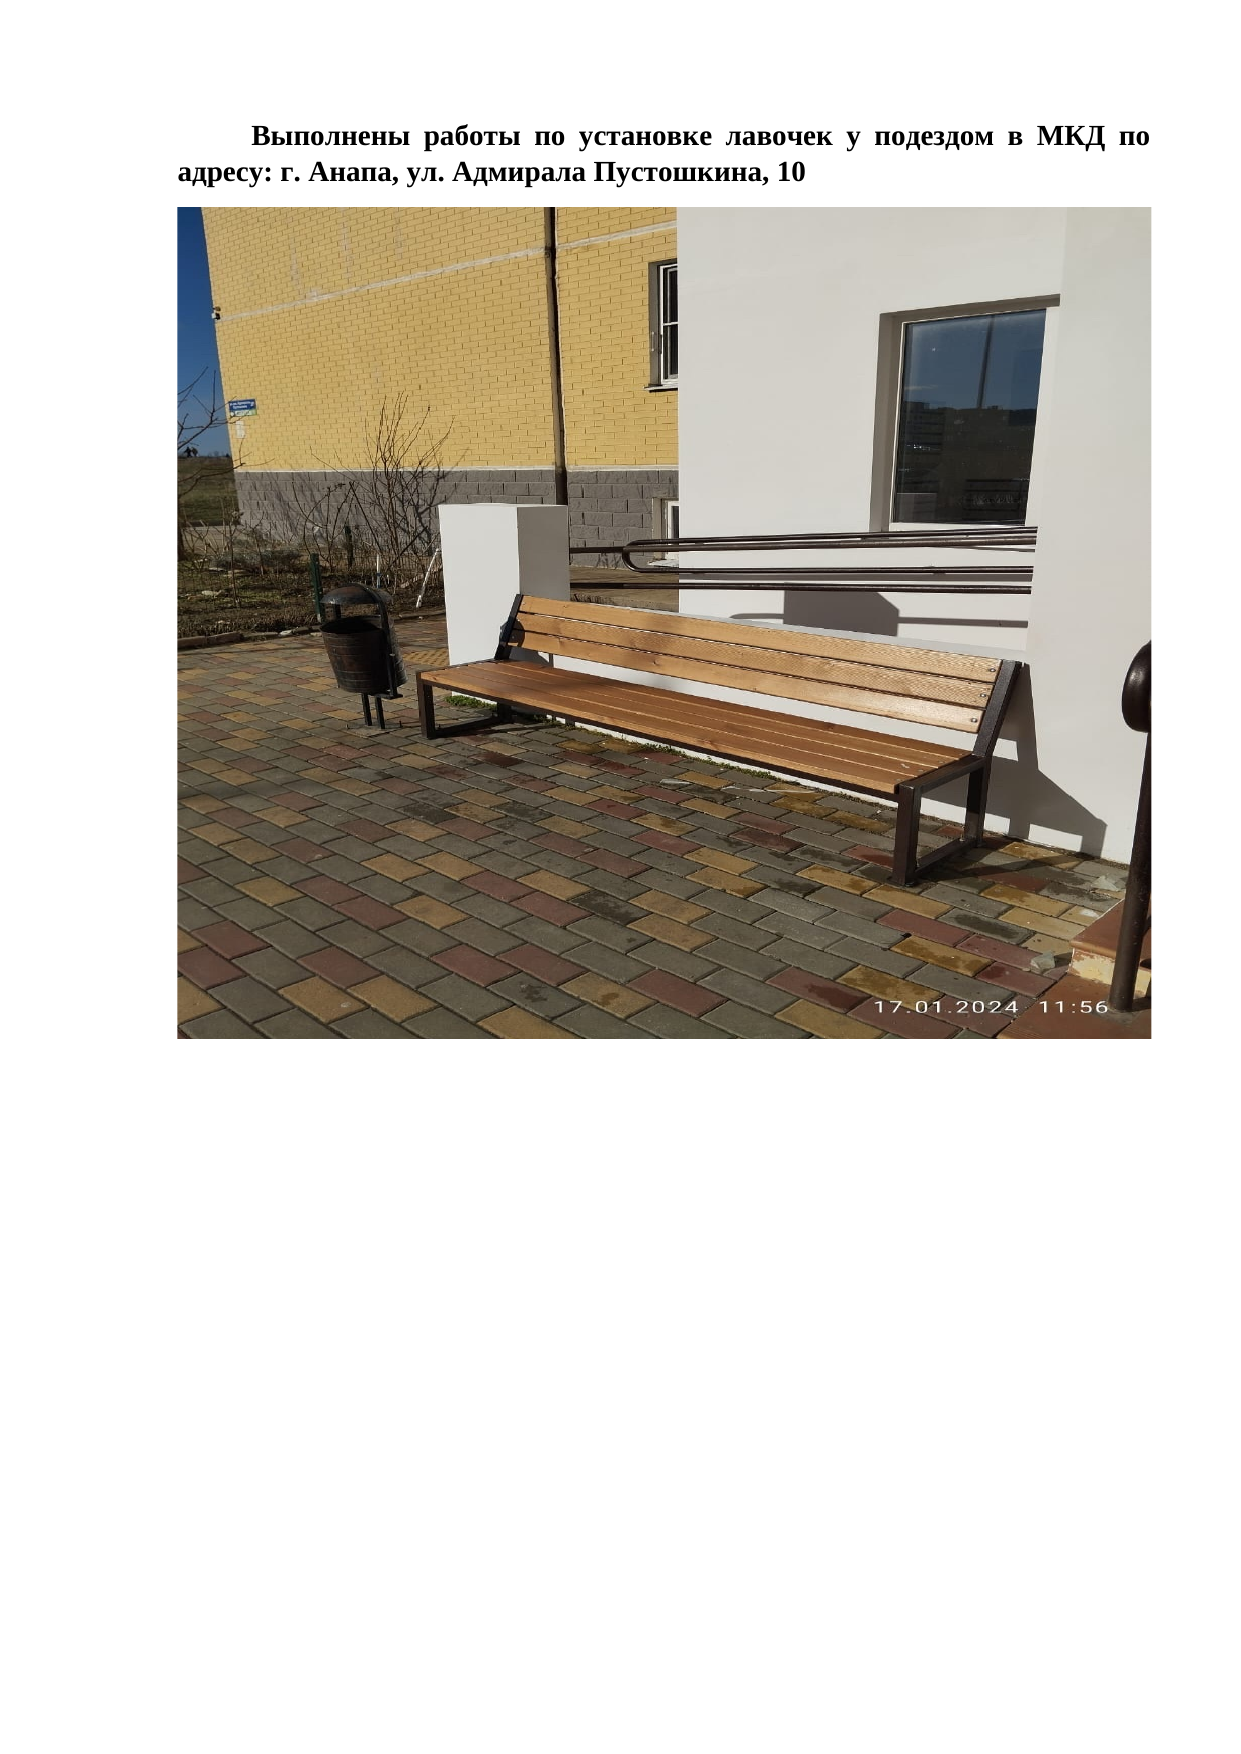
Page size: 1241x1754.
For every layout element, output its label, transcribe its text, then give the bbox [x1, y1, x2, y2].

picture [177, 207, 1152, 1039]
text Выполнены работы по установке лавочек у подездом в МКД по адресу: г. Анапа, ул. Адмирала Пустошкина, 10 [177, 118, 1152, 188]
